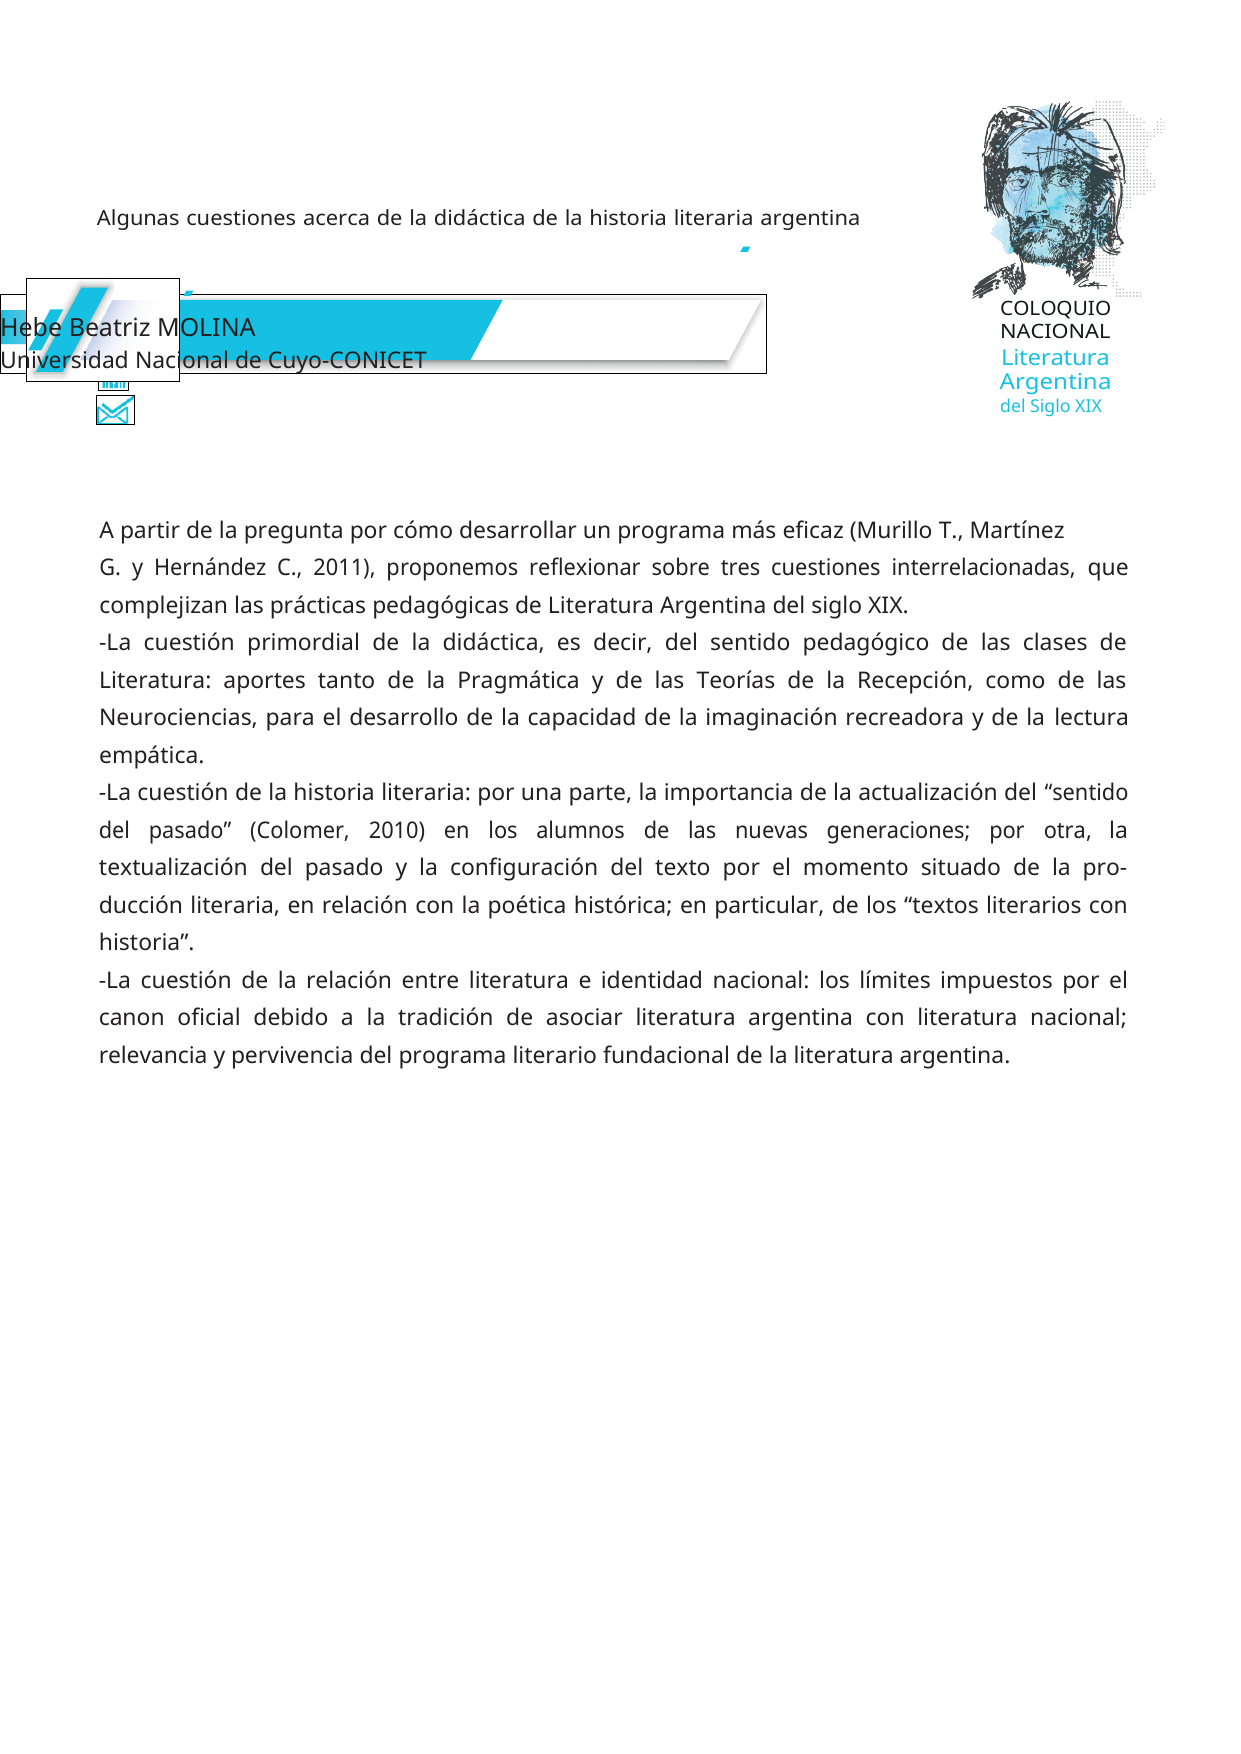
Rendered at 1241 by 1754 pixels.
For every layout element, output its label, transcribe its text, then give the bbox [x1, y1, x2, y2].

picture [180, 360, 301, 373]
text G. y Hernández C., 2011), proponemos reﬂexionar sobre tres cuestiones interrelacionadas, que complejizan las prácticas pedagógicas de Literatura Argentina del siglo XIX. [99, 551, 1129, 620]
picture [180, 295, 766, 373]
picture [972, 101, 1165, 299]
picture [97, 396, 134, 424]
text -La cuestión primordial de la didáctica, es decir, del sentido pedagógico de las clases de Literatura: aportes tanto de la Pragmática y de las Teorías de la Recepción, como de las Neurociencias, para el desarrollo de la capacidad de la imaginación recreadora y de la lectura empática. [99, 626, 1129, 770]
text Literatura Argentina [999, 345, 1118, 396]
picture [99, 382, 128, 390]
text NACIONAL [1000, 320, 1201, 343]
picture [1, 295, 26, 373]
picture [347, 360, 357, 366]
text A partir de la pregunta por cómo desarrollar un programa más eﬁcaz (Murillo T., Martínez [99, 514, 1201, 546]
picture [238, 360, 245, 367]
text Algunas cuestiones acerca de la didáctica de la historia literaria argentina [97, 203, 919, 232]
picture [27, 279, 179, 381]
picture [286, 360, 292, 367]
text -La cuestión de la relación entre literatura e identidad nacional: los límites impuestos por el canon oﬁcial debido a la tradición de asociar literatura argentina con literatura nacional; relevancia y pervivencia del programa literario fundacional de la literatura argentina. [98, 964, 1128, 1070]
text -La cuestión de la historia literaria: por una parte, la importancia de la actualización del “sentido del pasado” (Colomer, 2010) en los alumnos de las nuevas generaciones; por otra, la textualización del pasado y la conﬁguración del texto por el momento situado de la pro- ducción literaria, en relación con la poética histórica; en particular, de los “textos literarios con historia”. [99, 776, 1128, 957]
text del Siglo XIX [1000, 396, 1201, 416]
picture [311, 360, 319, 367]
text COLOQUIO [1000, 296, 1201, 320]
picture [185, 360, 193, 367]
